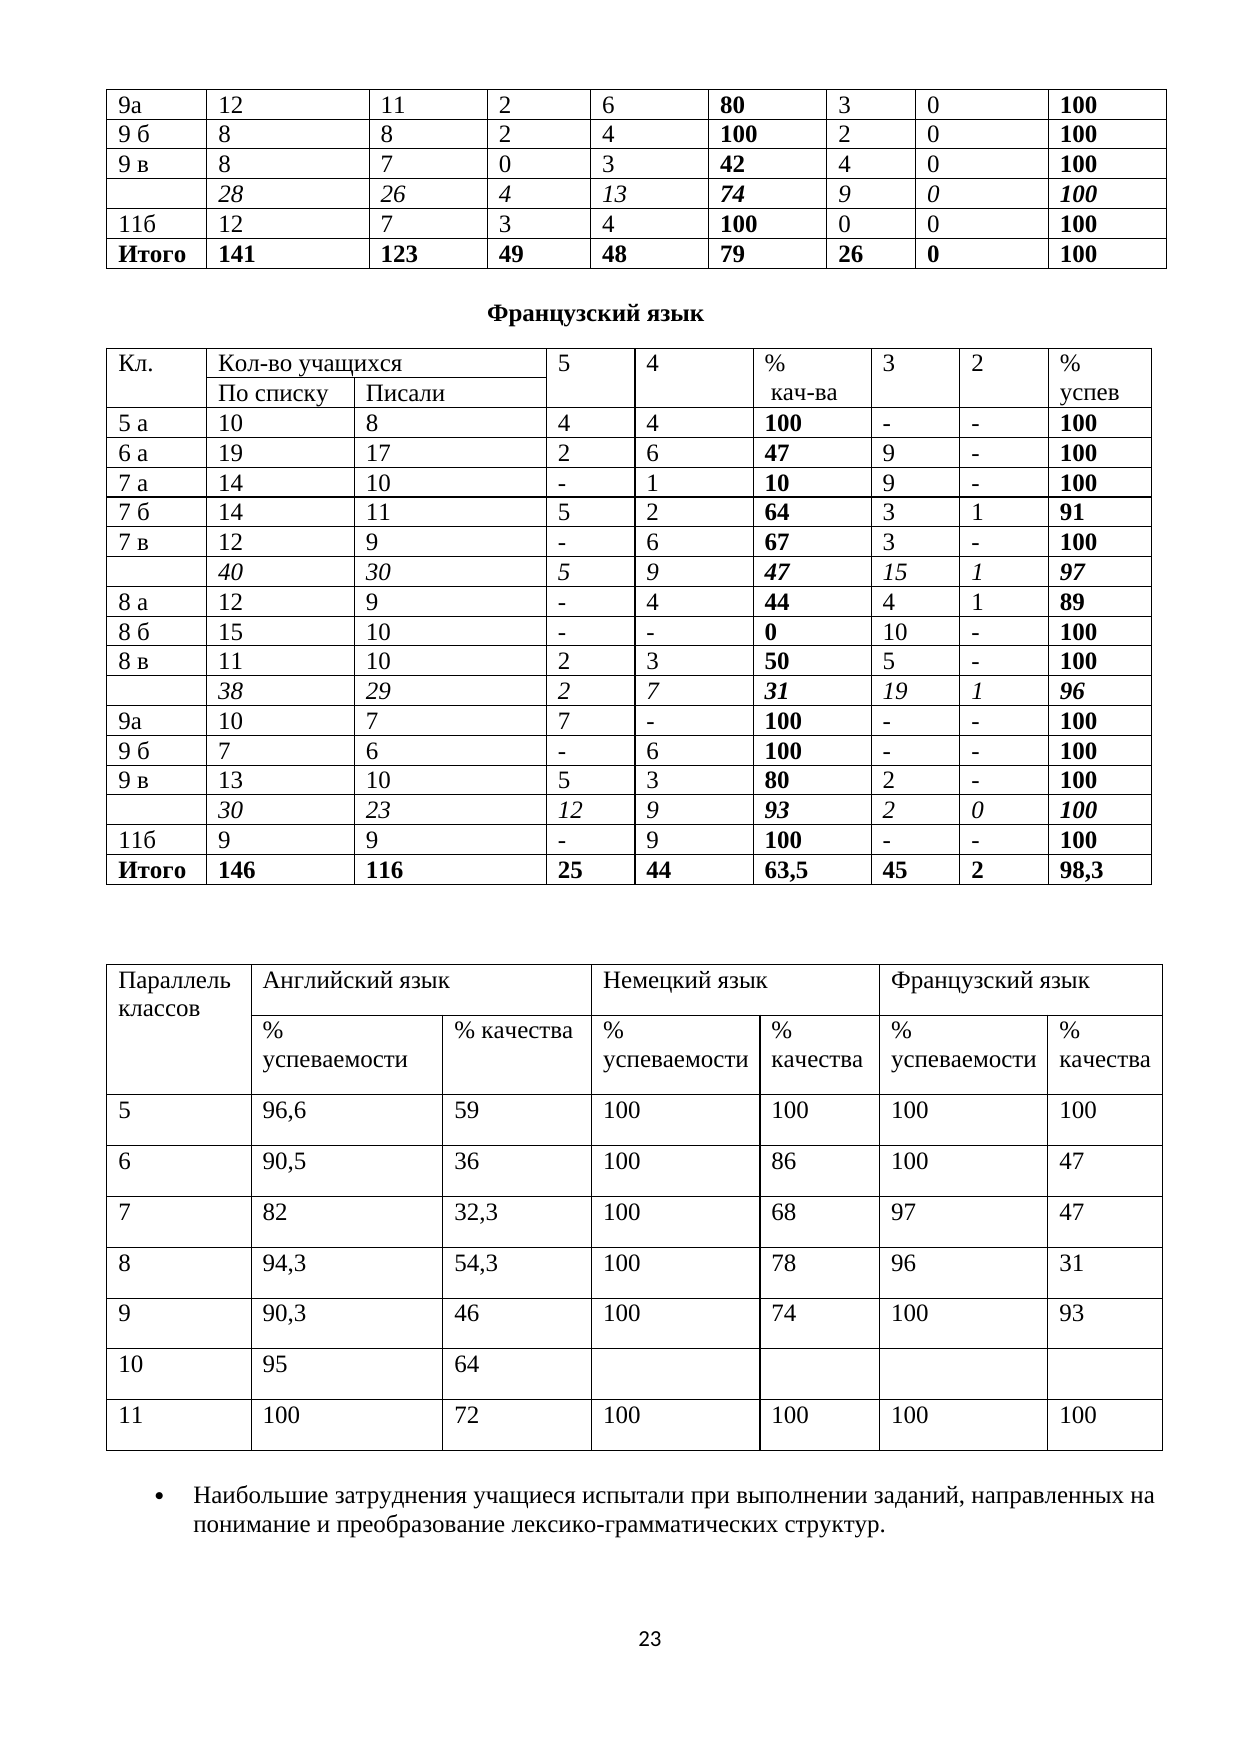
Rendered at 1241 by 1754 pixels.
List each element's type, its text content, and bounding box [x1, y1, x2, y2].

table_cell 90,3 [252, 1299, 442, 1348]
table_cell 6 а [107, 438, 206, 467]
table_cell 4 [591, 209, 708, 238]
table_cell 7 [370, 149, 487, 178]
table_header Французский язык [880, 965, 1162, 1014]
table_cell 6 [355, 736, 546, 764]
table_cell 12 [547, 795, 634, 824]
table_cell 19 [872, 676, 959, 705]
table_cell - [547, 617, 634, 645]
table_cell 7 [547, 706, 634, 735]
table_header 2 [960, 349, 1048, 407]
table_cell 97 [1049, 557, 1151, 586]
table_cell [592, 1349, 759, 1399]
table_cell 72 [443, 1400, 591, 1450]
table_header 5 [547, 349, 634, 407]
table_cell 100 [880, 1299, 1047, 1348]
table_cell 9 [355, 527, 546, 556]
table_cell Писали [355, 378, 546, 407]
table_cell - [872, 706, 959, 735]
table_cell 15 [207, 617, 354, 645]
table_cell 4 [591, 120, 708, 148]
table_cell - [547, 468, 634, 496]
table_cell 96,6 [252, 1095, 442, 1145]
table_cell 123 [370, 239, 487, 267]
table_cell 8 [370, 120, 487, 148]
table_cell 12 [207, 527, 354, 556]
table_cell 116 [355, 855, 546, 884]
table_cell 9 [872, 438, 959, 467]
table_cell [880, 1349, 1047, 1399]
table_cell 100 [592, 1248, 759, 1297]
table_cell 100 [1049, 617, 1151, 645]
table_cell 100 [880, 1400, 1047, 1450]
table_cell 10 [207, 408, 354, 437]
table_cell 100 [1049, 90, 1166, 118]
table_cell [107, 795, 206, 824]
table_cell % качества [443, 1016, 591, 1094]
table_cell 100 [1049, 239, 1166, 267]
table_cell 9 [207, 825, 354, 854]
table_cell 8 б [107, 617, 206, 645]
table_cell 6 [591, 90, 708, 118]
table_cell 100 [1049, 795, 1151, 824]
table_cell 25 [547, 855, 634, 884]
table_cell 6 [636, 736, 753, 764]
table_cell 0 [754, 617, 871, 645]
table_cell 0 [916, 90, 1048, 118]
table_cell 7 [355, 706, 546, 735]
table_cell 8 [207, 120, 369, 148]
table_cell 36 [443, 1146, 591, 1196]
table_cell 9 [355, 825, 546, 854]
table_cell 9 [636, 825, 753, 854]
table_cell - [636, 706, 753, 735]
table_cell 2 [488, 120, 590, 148]
table_cell 19 [207, 438, 354, 467]
table_cell [1048, 1349, 1162, 1399]
table_cell 100 [754, 736, 871, 764]
table_cell % успеваемости [252, 1016, 442, 1094]
table_cell 7 б [107, 498, 206, 526]
table_cell 100 [1049, 209, 1166, 238]
table_cell 8 а [107, 587, 206, 616]
table_cell 100 [1049, 468, 1151, 496]
table_cell 3 [636, 766, 753, 794]
table_cell 141 [207, 239, 369, 267]
table_cell 44 [754, 587, 871, 616]
table_cell 9 в [107, 766, 206, 794]
table_cell 5 [547, 766, 634, 794]
table_cell 42 [709, 149, 826, 178]
table_cell 9 [872, 468, 959, 496]
table_cell 100 [592, 1299, 759, 1348]
table_header Кл. [107, 349, 206, 407]
table_cell 100 [880, 1095, 1047, 1145]
table_cell 8 [107, 1248, 251, 1297]
table_cell - [960, 736, 1048, 764]
table_cell 67 [754, 527, 871, 556]
table_cell 97 [880, 1197, 1047, 1247]
table_cell - [872, 825, 959, 854]
table_cell 23 [355, 795, 546, 824]
table_cell 100 [592, 1146, 759, 1196]
table_cell 94,3 [252, 1248, 442, 1297]
table_cell 100 [252, 1400, 442, 1450]
table_cell 100 [754, 706, 871, 735]
table_cell 7 а [107, 468, 206, 496]
table_cell 11 [370, 90, 487, 118]
table_cell - [547, 825, 634, 854]
table_cell По списку [207, 378, 354, 407]
table_header Английский язык [252, 965, 591, 1014]
table_cell 45 [872, 855, 959, 884]
table_cell 3 [636, 646, 753, 675]
table_cell 100 [1049, 766, 1151, 794]
table_cell - [960, 825, 1048, 854]
table_cell 3 [591, 149, 708, 178]
table_cell 9 [636, 795, 753, 824]
table_cell 95 [252, 1349, 442, 1399]
table_cell 47 [1048, 1197, 1162, 1247]
table_cell 9 б [107, 120, 206, 148]
table_cell 0 [916, 179, 1048, 208]
table_cell 100 [1049, 646, 1151, 675]
table_cell - [547, 587, 634, 616]
table_cell 68 [761, 1197, 879, 1247]
table_cell 28 [207, 179, 369, 208]
table_cell 82 [252, 1197, 442, 1247]
table_cell 10 [355, 617, 546, 645]
table_cell 100 [761, 1400, 879, 1450]
table_cell 0 [916, 149, 1048, 178]
table_cell 12 [207, 90, 369, 118]
table_header Немецкий язык [592, 965, 879, 1014]
table_cell % успеваемости [880, 1016, 1047, 1094]
table_cell 30 [355, 557, 546, 586]
table_cell 10 [872, 617, 959, 645]
list Наибольшие затруднения учащиеся испытали при выполнении заданий, направленных на понимание и преобразование лексико-грамматических структур. [156, 1480, 1181, 1538]
table_cell 1 [960, 557, 1048, 586]
table_cell 63,5 [754, 855, 871, 884]
table_cell 98,3 [1049, 855, 1151, 884]
table_cell 2 [827, 120, 915, 148]
table_cell 11б [107, 825, 206, 854]
table_cell 13 [591, 179, 708, 208]
table_cell 7 [370, 209, 487, 238]
table_cell 15 [872, 557, 959, 586]
table_cell 74 [709, 179, 826, 208]
table_cell 0 [827, 209, 915, 238]
table_cell 9а [107, 706, 206, 735]
table_cell 80 [709, 90, 826, 118]
table_cell 40 [207, 557, 354, 586]
table_cell - [547, 527, 634, 556]
table_cell 10 [207, 706, 354, 735]
table_cell 5 [547, 498, 634, 526]
table_cell 2 [488, 90, 590, 118]
table_cell 79 [709, 239, 826, 267]
table_cell % качества [1048, 1016, 1162, 1094]
table_cell 3 [872, 498, 959, 526]
table_cell 4 [636, 408, 753, 437]
table_cell 11 [207, 646, 354, 675]
table_cell 86 [761, 1146, 879, 1196]
table_cell - [872, 408, 959, 437]
table_cell - [960, 706, 1048, 735]
table_cell 100 [1049, 149, 1166, 178]
table_cell 5 а [107, 408, 206, 437]
table_cell 50 [754, 646, 871, 675]
table_cell - [960, 766, 1048, 794]
table_cell 4 [636, 587, 753, 616]
table_cell 93 [754, 795, 871, 824]
table_cell 78 [761, 1248, 879, 1297]
table_cell 100 [754, 825, 871, 854]
table_header % успев [1049, 349, 1151, 407]
table_cell 96 [880, 1248, 1047, 1297]
table_cell 1 [636, 468, 753, 496]
table_cell 0 [916, 209, 1048, 238]
table_cell 5 [547, 557, 634, 586]
table_cell 74 [761, 1299, 879, 1348]
table_cell 64 [443, 1349, 591, 1399]
table_cell 3 [827, 90, 915, 118]
table_cell 9 [827, 179, 915, 208]
table_cell 93 [1048, 1299, 1162, 1348]
table_cell 64 [754, 498, 871, 526]
table_cell 2 [872, 766, 959, 794]
table_cell 96 [1049, 676, 1151, 705]
table_cell 8 [207, 149, 369, 178]
table_cell 90,5 [252, 1146, 442, 1196]
table_cell 4 [872, 587, 959, 616]
table_cell 7 [636, 676, 753, 705]
table_cell 4 [827, 149, 915, 178]
table_cell 2 [547, 676, 634, 705]
table_cell 31 [1048, 1248, 1162, 1297]
table_cell [107, 676, 206, 705]
table_cell 47 [754, 438, 871, 467]
table_cell 1 [960, 498, 1048, 526]
table_cell 10 [355, 468, 546, 496]
table_cell 2 [636, 498, 753, 526]
table_cell 9 в [107, 149, 206, 178]
table_cell 100 [1049, 438, 1151, 467]
table_cell - [636, 617, 753, 645]
table_cell % качества [761, 1016, 879, 1094]
table_cell 4 [547, 408, 634, 437]
table_cell 2 [872, 795, 959, 824]
table_cell 6 [636, 438, 753, 467]
table_cell - [960, 646, 1048, 675]
table_cell 100 [1049, 120, 1166, 148]
table_cell 100 [592, 1197, 759, 1247]
table_cell 146 [207, 855, 354, 884]
table_cell 46 [443, 1299, 591, 1348]
table_cell 100 [1049, 736, 1151, 764]
table_cell 7 [107, 1197, 251, 1247]
table_cell 2 [547, 438, 634, 467]
table_cell 30 [207, 795, 354, 824]
table_cell 80 [754, 766, 871, 794]
table_cell Итого [107, 239, 206, 267]
table_cell 100 [592, 1095, 759, 1145]
table_cell 48 [591, 239, 708, 267]
table_cell 12 [207, 209, 369, 238]
table_cell 11б [107, 209, 206, 238]
table_cell 31 [754, 676, 871, 705]
table_cell 12 [207, 587, 354, 616]
table_cell 1 [960, 587, 1048, 616]
table_cell - [547, 736, 634, 764]
table_cell 9 [636, 557, 753, 586]
table_header % кач-ва [754, 349, 871, 407]
table_cell [761, 1349, 879, 1399]
table_cell 0 [488, 149, 590, 178]
table_cell 4 [488, 179, 590, 208]
table_cell 38 [207, 676, 354, 705]
table_cell 14 [207, 468, 354, 496]
table_cell [107, 557, 206, 586]
table_cell 29 [355, 676, 546, 705]
table_cell 9 [107, 1299, 251, 1348]
table_cell - [960, 468, 1048, 496]
table_cell 3 [872, 527, 959, 556]
table_header 3 [872, 349, 959, 407]
table_cell - [960, 617, 1048, 645]
table_cell 100 [1049, 179, 1166, 208]
table_cell % успеваемости [592, 1016, 759, 1094]
table_cell 2 [547, 646, 634, 675]
table_cell 44 [636, 855, 753, 884]
table_cell 0 [916, 120, 1048, 148]
table_cell 59 [443, 1095, 591, 1145]
table_cell 8 в [107, 646, 206, 675]
table_cell 32,3 [443, 1197, 591, 1247]
table_cell 13 [207, 766, 354, 794]
table_cell 7 [207, 736, 354, 764]
table_cell 10 [355, 766, 546, 794]
table_cell 49 [488, 239, 590, 267]
table_cell 6 [636, 527, 753, 556]
table_cell 17 [355, 438, 546, 467]
table_cell 11 [355, 498, 546, 526]
table_cell 100 [880, 1146, 1047, 1196]
table_cell - [960, 408, 1048, 437]
table_cell 0 [960, 795, 1048, 824]
table_cell 100 [761, 1095, 879, 1145]
table_cell 100 [1049, 527, 1151, 556]
table_cell 26 [370, 179, 487, 208]
table_cell 100 [709, 209, 826, 238]
table_cell 10 [107, 1349, 251, 1399]
table_cell 5 [872, 646, 959, 675]
table_header Параллель классов [107, 965, 251, 1094]
table_cell 1 [960, 676, 1048, 705]
table_header Кол-во учащихся [207, 349, 546, 377]
table_cell 5 [107, 1095, 251, 1145]
table_cell Итого [107, 855, 206, 884]
table_cell 10 [754, 468, 871, 496]
table_cell 100 [709, 120, 826, 148]
table_cell [107, 179, 206, 208]
table_cell 100 [754, 408, 871, 437]
table_cell 14 [207, 498, 354, 526]
text Французский язык [413, 298, 1181, 326]
table_cell 9а [107, 90, 206, 118]
table_cell 6 [107, 1146, 251, 1196]
table_cell 10 [355, 646, 546, 675]
table_cell 100 [1049, 825, 1151, 854]
table_cell - [960, 438, 1048, 467]
table_cell 11 [107, 1400, 251, 1450]
table_cell 100 [1049, 408, 1151, 437]
table_cell 89 [1049, 587, 1151, 616]
table_cell 26 [827, 239, 915, 267]
table_cell - [960, 527, 1048, 556]
table_cell 91 [1049, 498, 1151, 526]
table_cell 9 [355, 587, 546, 616]
table_cell 100 [1048, 1095, 1162, 1145]
table_cell 47 [1048, 1146, 1162, 1196]
table_cell 8 [355, 408, 546, 437]
table_cell 2 [960, 855, 1048, 884]
table_header 4 [636, 349, 753, 407]
table_cell 9 б [107, 736, 206, 764]
table_cell 7 в [107, 527, 206, 556]
table_cell 54,3 [443, 1248, 591, 1297]
table_cell 100 [1049, 706, 1151, 735]
table_cell 47 [754, 557, 871, 586]
table_cell 3 [488, 209, 590, 238]
table_cell 100 [1048, 1400, 1162, 1450]
table_cell - [872, 736, 959, 764]
table_cell 100 [592, 1400, 759, 1450]
table_cell 0 [916, 239, 1048, 267]
